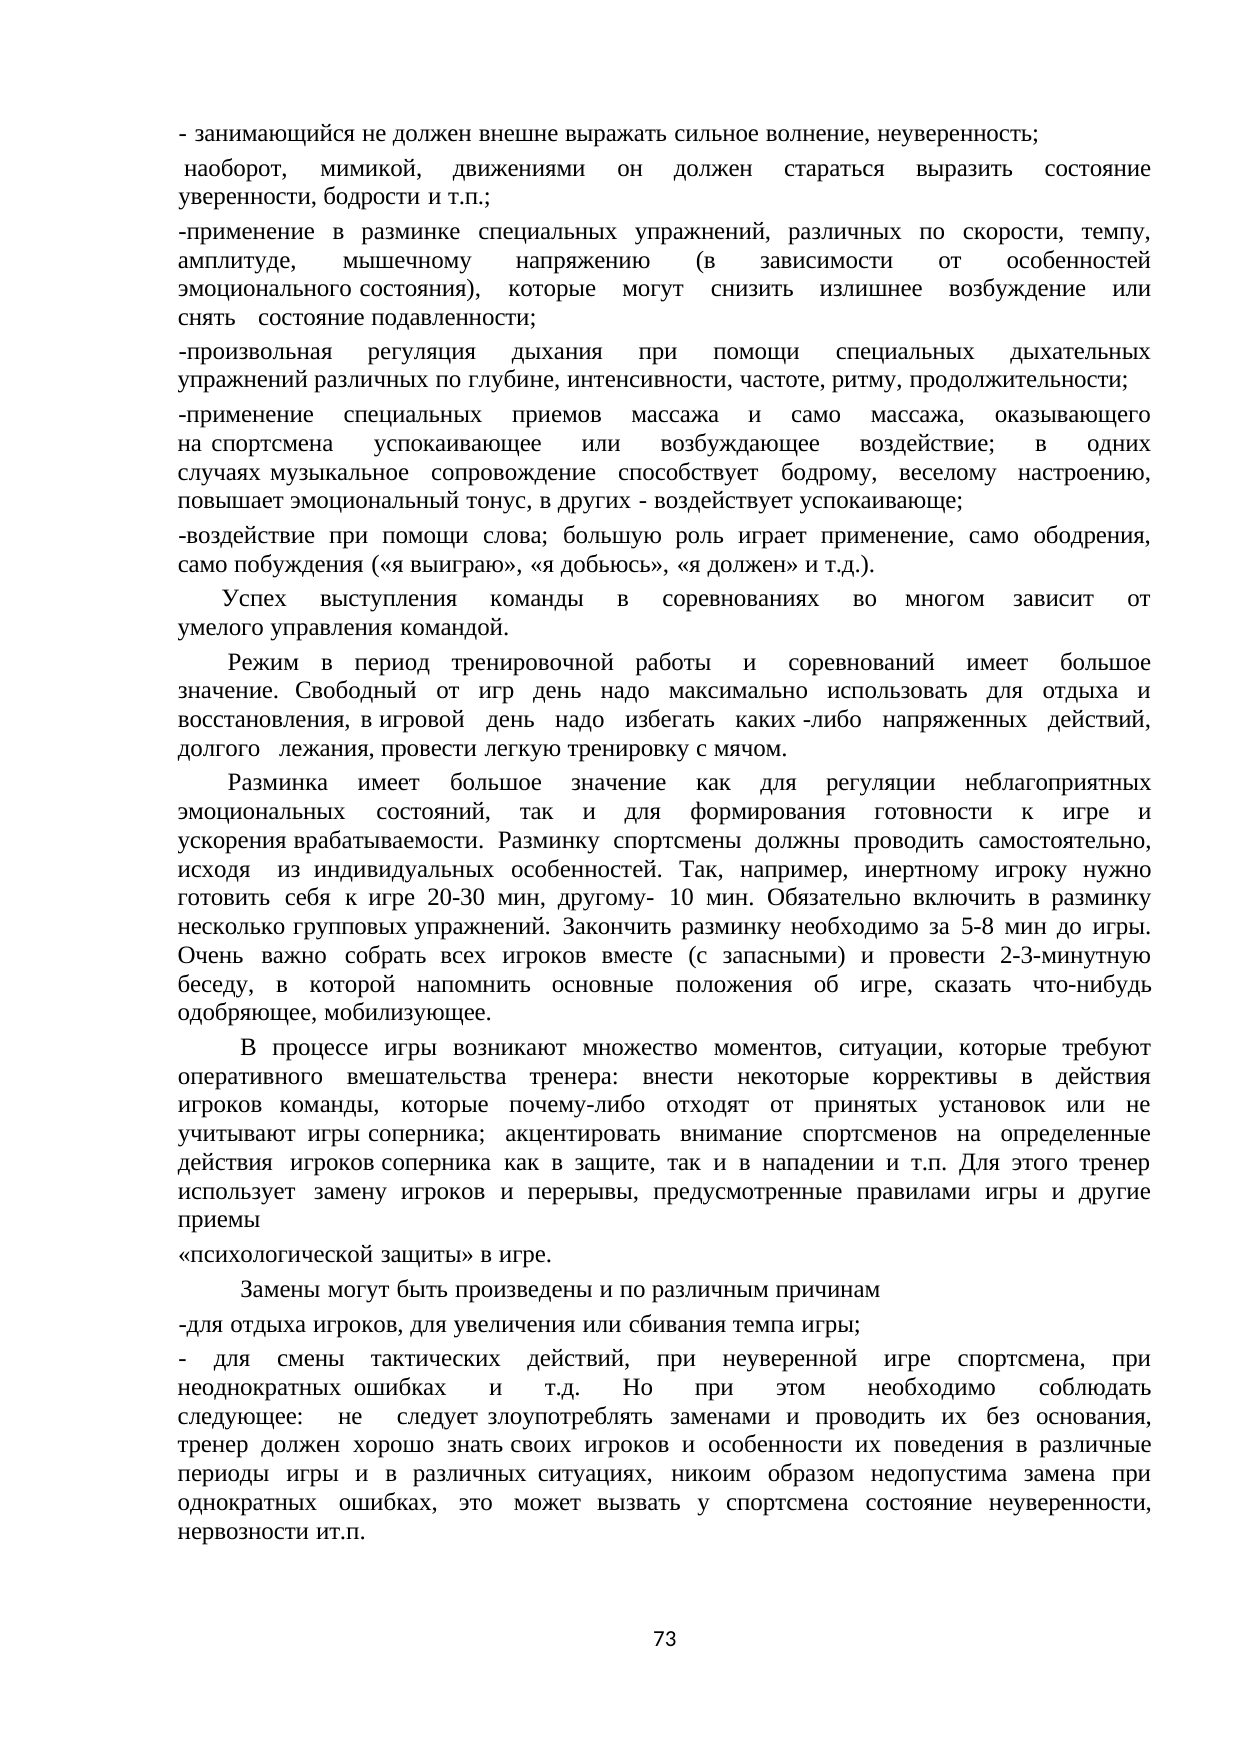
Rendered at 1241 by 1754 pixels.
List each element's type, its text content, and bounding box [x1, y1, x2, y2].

text Режим в период тренировочной работы и соревнований имеет большое значение. Свободный от игр день надо максимально использовать для отдыха и восстановления, в игровой день надо избегать каких -либо напряженных действий, долгого лежания, провести легкую тренировку с мячом. [178, 647, 1151, 762]
text -применение специальных приемов массажа и само массажа, оказывающего на спортсмена успокаивающее или возбуждающее воздействие; в одних случаях музыкальное сопровождение способствует бодрому, веселому настроению, повышает эмоциональный тонус, в других - воздействует успокаивающе; [177, 399, 1151, 514]
text В процессе игры возникают множество моментов, ситуации, которые требуют оперативного вмешательства тренера: внести некоторые коррективы в действия игроков команды, которые почему-либо отходят от принятых установок или не учитывают игры соперника; акцентировать внимание спортсменов на определенные действия игроков соперника как в защите, так и в нападении и т.п. Для этого тренер использует замену игроков и перерывы, предусмотренные правилами игры и другие приемы [178, 1032, 1151, 1233]
text наоборот, мимикой, движениями он должен стараться выразить состояние уверенности, бодрости и т.п.; [178, 153, 1151, 210]
text -произвольная регуляция дыхания при помощи специальных дыхательных упражнений различных по глубине, интенсивности, частоте, ритму, продолжительности; [177, 336, 1151, 393]
text - занимающийся не должен внешне выражать сильное волнение, неуверенность; [178, 118, 1152, 147]
text Замены могут быть произведены и по различным причинам [240, 1274, 1152, 1303]
text -воздействие при помощи слова; большую роль играет применение, само ободрения, само побуждения («я выиграю», «я добьюсь», «я должен» и т.д.). [178, 520, 1151, 577]
text «психологической защиты» в игре. [178, 1239, 1152, 1268]
text -для отдыха игроков, для увеличения или сбивания темпа игры; [178, 1309, 1152, 1337]
text - для смены тактических действий, при неуверенной игре спортсмена, при неоднократных ошибках и т.д. Но при этом необходимо соблюдать следующее: не следует злоупотреблять заменами и проводить их без основания, тренер должен хорошо знать своих игроков и особенности их поведения в различные периоды игры и в различных ситуациях, никоим образом недопустима замена при однократных ошибках, это может вызвать у спортсмена состояние неуверенности, нервозности ит.п. [177, 1343, 1152, 1544]
text -применение в разминке специальных упражнений, различных по скорости, темпу, амплитуде, мышечному напряжению (в зависимости от особенностей эмоционального состояния), которые могут снизить излишнее возбуждение или снять состояние подавленности; [178, 216, 1151, 331]
text Успех выступления команды в соревнованиях во многом зависит oт умелого управления командой. [177, 583, 1151, 641]
text Разминка имеет большое значение как для регуляции неблагоприятных эмоциональных состояний, так и для формирования готовности к игре и ускорения врабатываемости. Разминку спортсмены должны проводить самостоятельно, исходя из индивидуальных особенностей. Так, например, инертному игроку нужно готовить себя к игре 20-30 мин, другому- 10 мин. Обязательно включить в разминку несколько групповых упражнений. Закончить разминку необходимо за 5-8 мин до игры. Очень важно собрать всех игроков вместе (с запасными) и провести 2-3-минутную беседу, в которой напомнить основные положения об игре, сказать что-нибудь одобряющее, мобилизующее. [177, 767, 1152, 1026]
